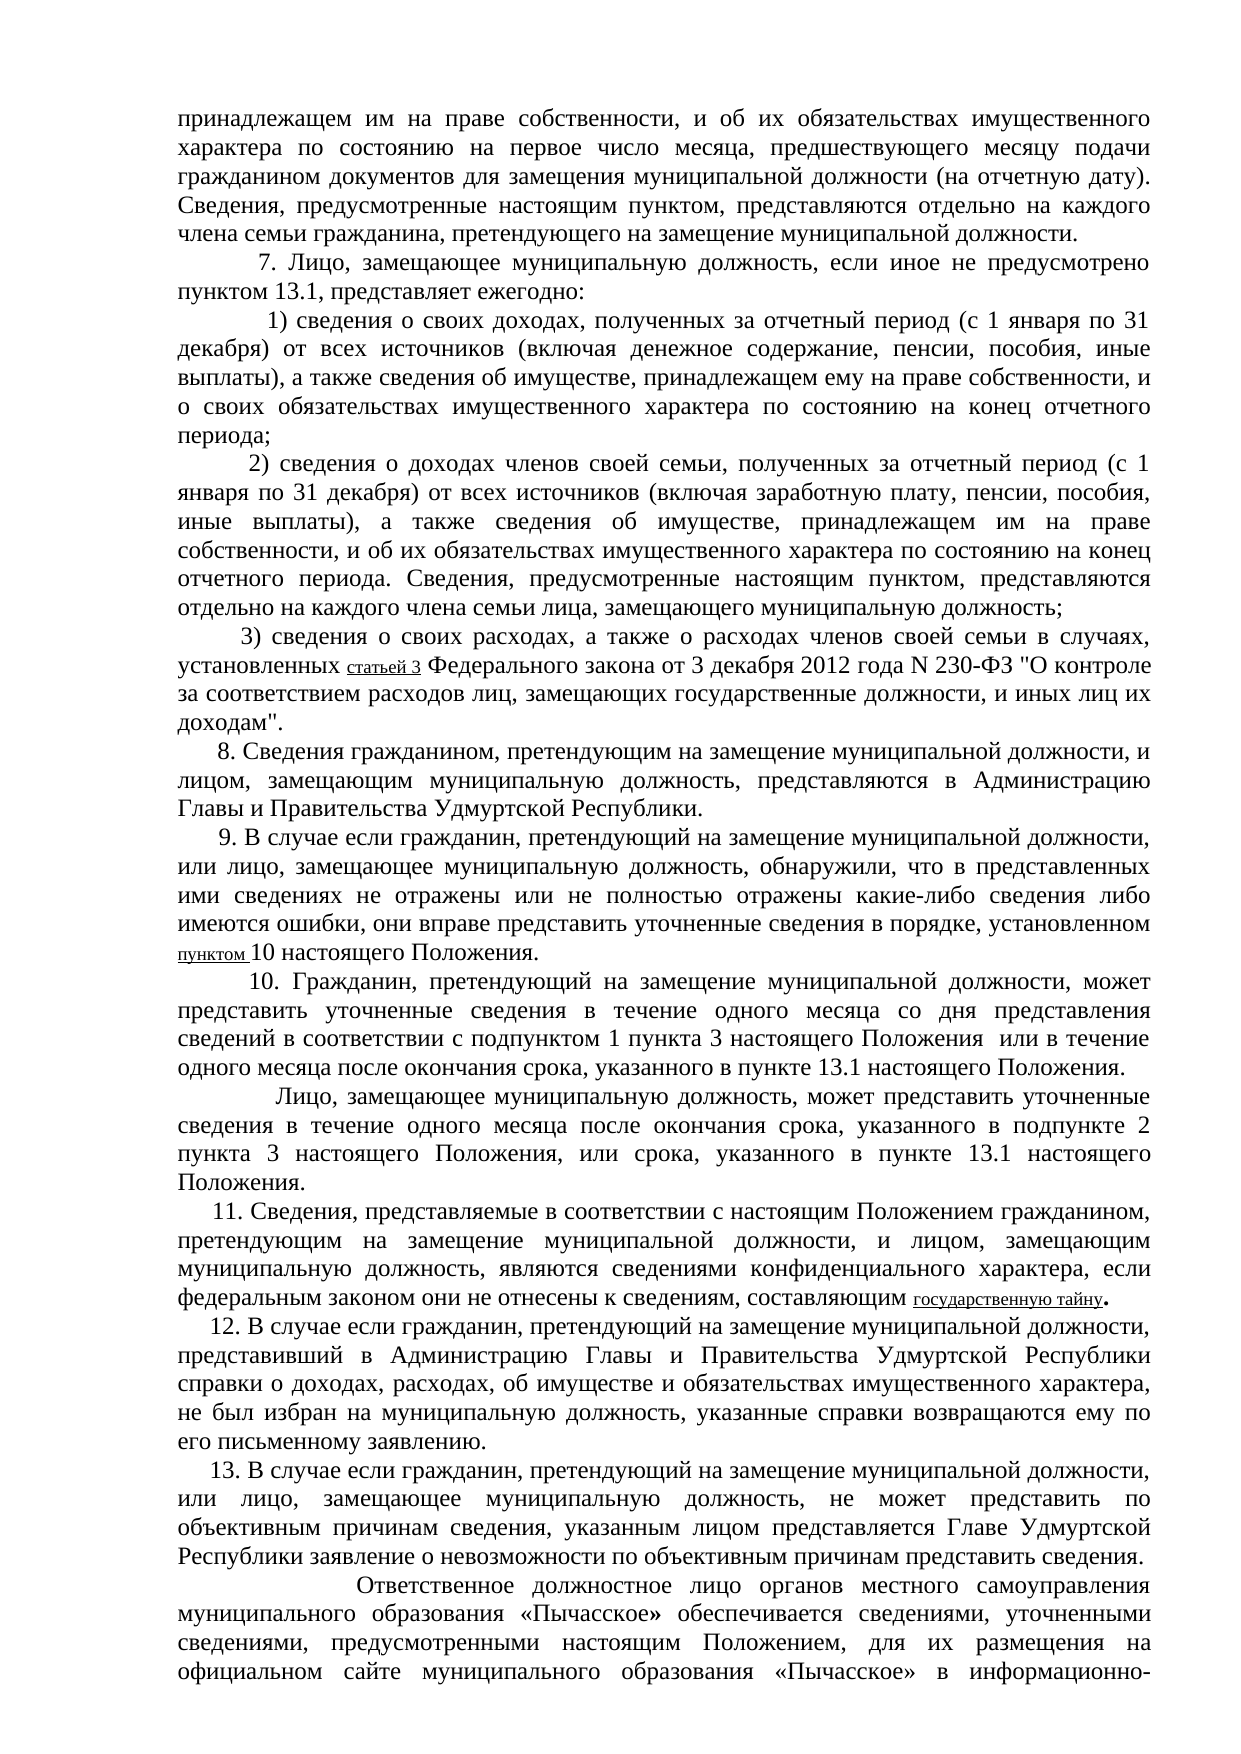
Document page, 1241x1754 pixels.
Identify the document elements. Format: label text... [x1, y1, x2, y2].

text 8. Сведения гражданином, претендующим на замещение муниципальной должности, и лицом, замещающим муниципальную должность, представляются в Администрацию Главы и Правительства Удмуртской Республики. [177, 736, 1152, 822]
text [177, 103, 1152, 247]
text 11. Сведения, представляемые в соответствии с настоящим Положением гражданином, претендующим на замещение муниципальной должности, и лицом, замещающим муниципальную должность, являются сведениями конфиденциального характера, если федеральным законом они не отнесены к сведениям, составляющим государственную тайну. [177, 1196, 1152, 1311]
text Лицо, замещающее муниципальную должность, может представить уточненные сведения в течение одного месяца после окончания срока, указанного в подпункте 2 пункта 3 настоящего Положения, или срока, указанного в пункте 13.1 настоящего Положения. [177, 1081, 1152, 1196]
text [177, 1570, 1152, 1685]
text 3) сведения о своих расходах, а также о расходах членов своей семьи в случаях, установленных статьей 3 Федерального закона от 3 декабря 2012 года N 230-ФЗ "О контроле за соответствием расходов лиц, замещающих государственные должности, и иных лиц их доходам". [177, 621, 1152, 736]
text 1) сведения о своих доходах, полученных за отчетный период (с 1 января по 31 декабря) от всех источников (включая денежное содержание, пенсии, пособия, иные выплаты), а также сведения об имуществе, принадлежащем ему на праве собственности, и о своих обязательствах имущественного характера по состоянию на конец отчетного периода; [177, 305, 1152, 448]
text 9. В случае если гражданин, претендующий на замещение муниципальной должности, или лицо, замещающее муниципальную должность, обнаружили, что в представленных ими сведениях не отражены или не полностью отражены какие-либо сведения либо имеются ошибки, они вправе представить уточненные сведения в порядке, установленном пунктом 10 настоящего Положения. [177, 822, 1152, 966]
text 12. В случае если гражданин, претендующий на замещение муниципальной должности, представивший в Администрацию Главы и Правительства Удмуртской Республики справки о доходах, расходах, об имуществе и обязательствах имущественного характера, не был избран на муниципальную должность, указанные справки возвращаются ему по его письменному заявлению. [177, 1311, 1152, 1455]
text 10. Гражданин, претендующий на замещение муниципальной должности, может представить уточненные сведения в течение одного месяца со дня представления сведений в соответствии с подпунктом 1 пункта 3 настоящего Положения или в течение одного месяца после окончания срока, указанного в пункте 13.1 настоящего Положения. [177, 966, 1152, 1081]
text 2) сведения о доходах членов своей семьи, полученных за отчетный период (с 1 января по 31 декабря) от всех источников (включая заработную плату, пенсии, пособия, иные выплаты), а также сведения об имуществе, принадлежащем им на праве собственности, и об их обязательствах имущественного характера по состоянию на конец отчетного периода. Сведения, предусмотренные настоящим пунктом, представляются отдельно на каждого члена семьи лица, замещающего муниципальную должность; [177, 448, 1152, 621]
text 7. Лицо, замещающее муниципальную должность, если иное не предусмотрено пунктом 13.1, представляет ежегодно: [177, 247, 1152, 305]
text 13. В случае если гражданин, претендующий на замещение муниципальной должности, или лицо, замещающее муниципальную должность, не может представить по объективным причинам сведения, указанным лицом представляется Главе Удмуртской Республики заявление о невозможности по объективным причинам представить сведения. [177, 1455, 1152, 1570]
